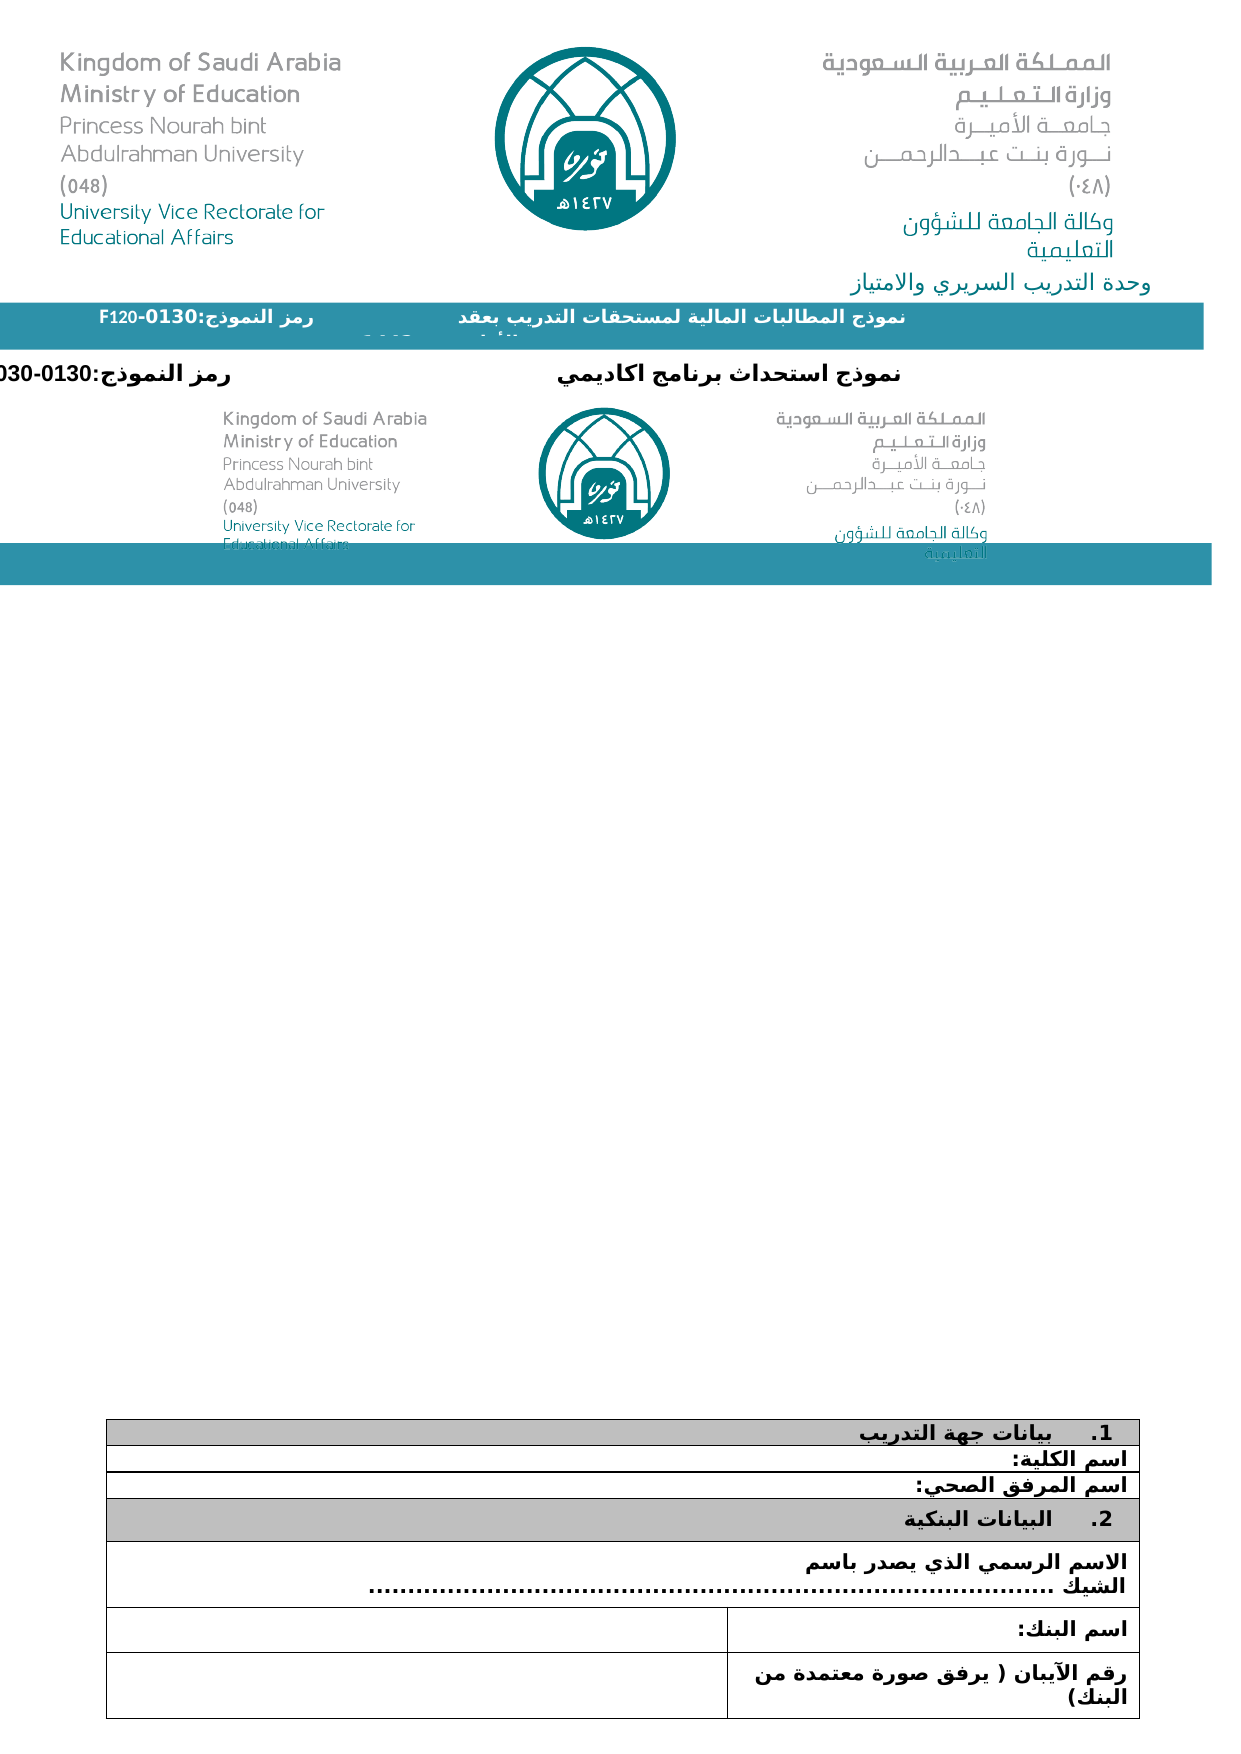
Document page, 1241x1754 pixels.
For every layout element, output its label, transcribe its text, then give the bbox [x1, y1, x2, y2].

table_cell [107, 1653, 727, 1717]
table_cell البيانات البنكية [107, 1499, 1139, 1541]
table_header بيانات جهة التدريب [107, 1420, 1139, 1445]
table_cell اسم الكلية: [107, 1446, 1139, 1471]
table_cell اسم البنك: [728, 1608, 1139, 1652]
table_cell [107, 1608, 727, 1652]
table_cell اسم المرفق الصحي: [107, 1473, 1139, 1497]
table_cell الاسم الرسمي الذي يصدر باسم الشيك ....................................................................................... [107, 1542, 1139, 1607]
table_cell رقم الآيبان ( يرفق صورة معتمدة من البنك) [728, 1653, 1139, 1717]
picture [0, 0, 1204, 1754]
